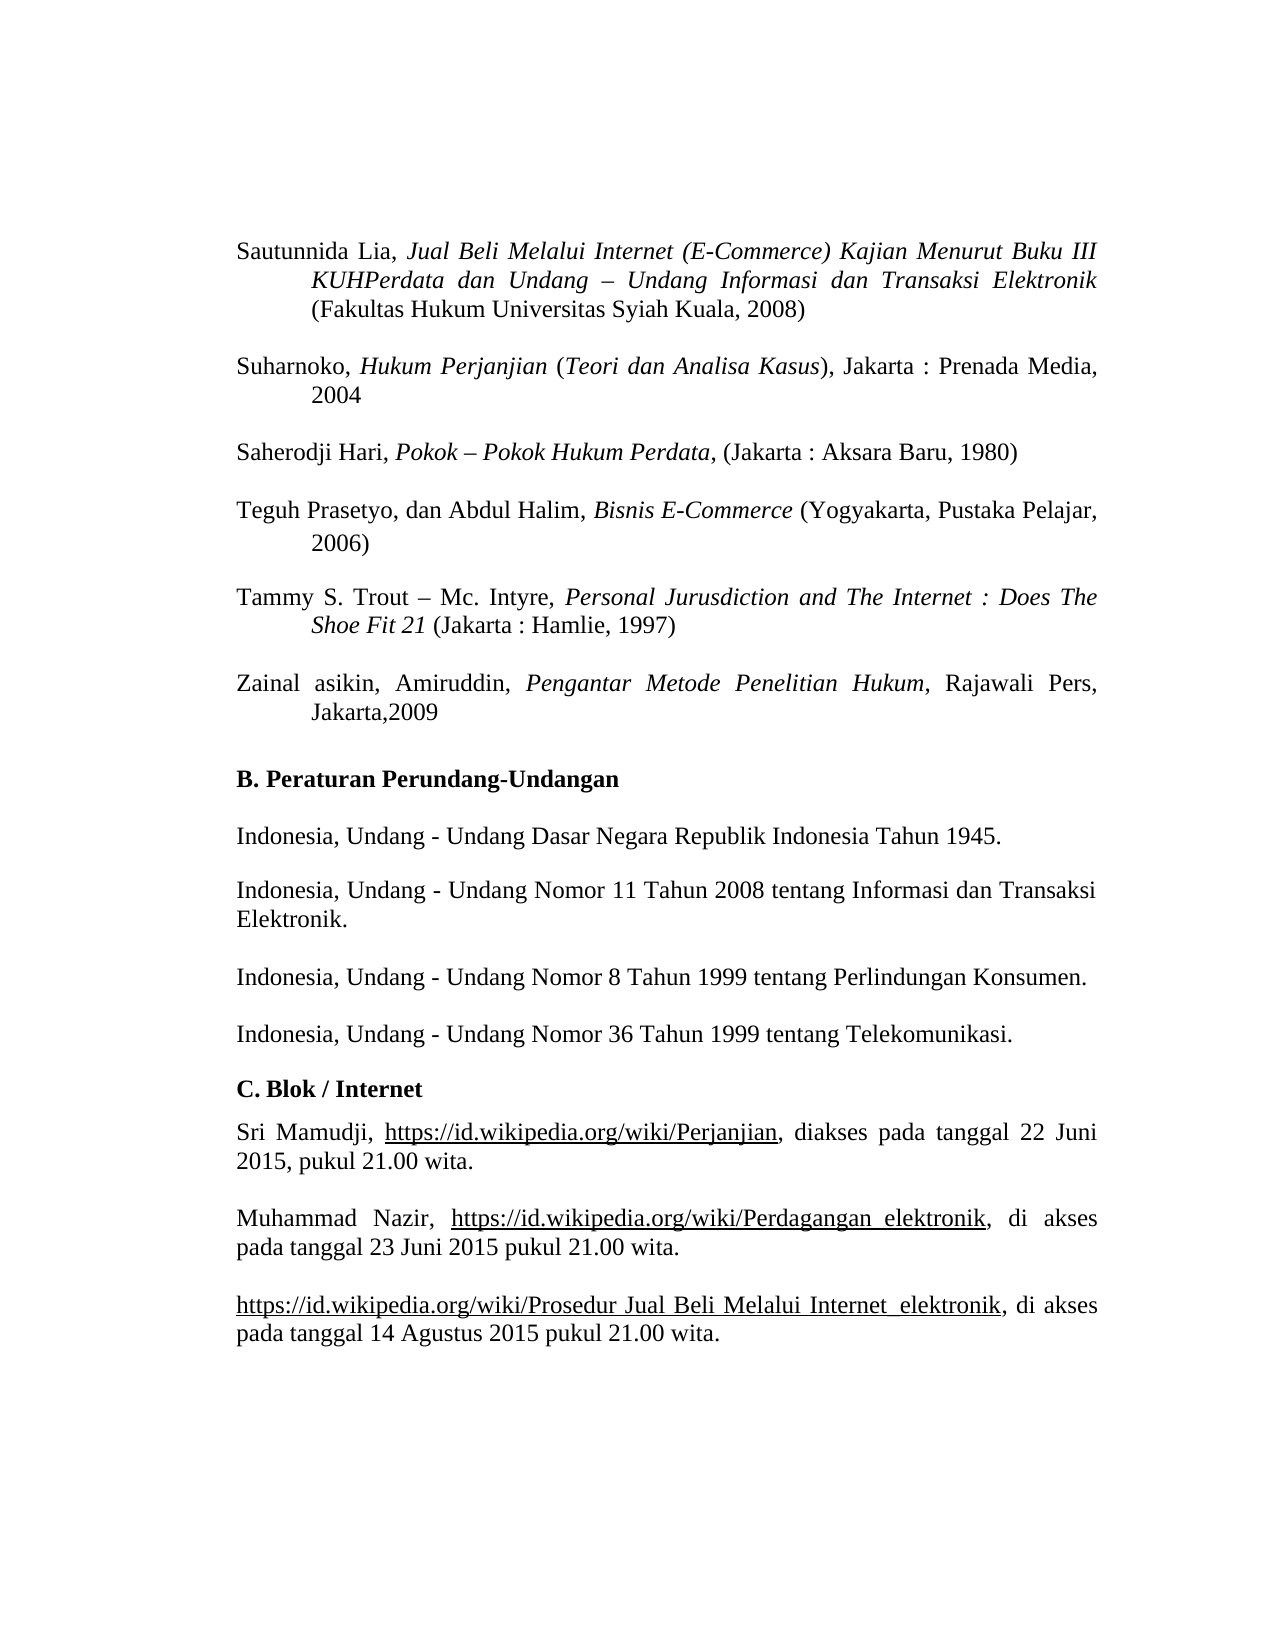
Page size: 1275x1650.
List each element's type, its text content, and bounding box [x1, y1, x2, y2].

text Indonesia, Undang - Undang Nomor 8 Tahun 1999 tentang Perlindungan Konsumen. [236, 962, 1098, 990]
list Peraturan Perundang-Undangan [236, 764, 1098, 793]
text Zainal asikin, Amiruddin, Pengantar Metode Penelitian Hukum, Rajawali Pers, Jakarta,2009 [236, 668, 1098, 726]
text Indonesia, Undang - Undang Dasar Negara Republik Indonesia Tahun 1945. [236, 821, 1098, 850]
text Tammy S. Trout – Mc. Intyre, Personal Jurusdiction and The Internet : Does The Shoe Fit 21 (Jakarta : Hamlie, 1997) [236, 582, 1098, 639]
text Sri Mamudji, https://id.wikipedia.org/wiki/Perjanjian, diakses pada tanggal 22 Juni 2015, pukul 21.00 wita. [236, 1117, 1098, 1175]
text Saherodji Hari, Pokok – Pokok Hukum Perdata, (Jakarta : Aksara Baru, 1980) [236, 437, 1098, 466]
text Indonesia, Undang - Undang Nomor 11 Tahun 2008 tentang Informasi dan Transaksi Elektronik. [236, 875, 1098, 933]
text Suharnoko, Hukum Perjanjian (Teori dan Analisa Kasus), Jakarta : Prenada Media, 2004 [236, 351, 1098, 409]
text Teguh Prasetyo, dan Abdul Halim, Bisnis E-Commerce (Yogyakarta, Pustaka Pelajar, 2006) [236, 495, 1098, 557]
text https://id.wikipedia.org/wiki/Prosedur Jual Beli Melalui Internet_elektronik, di akses pada tanggal 14 Agustus 2015 pukul 21.00 wita. [236, 1290, 1098, 1347]
list Blok / Internet [236, 1074, 1098, 1103]
text Sautunnida Lia, Jual Beli Melalui Internet (E-Commerce) Kajian Menurut Buku III KUHPerdata dan Undang – Undang Informasi dan Transaksi Elektronik (Fakultas Hukum Universitas Syiah Kuala, 2008) [236, 236, 1098, 322]
text Indonesia, Undang - Undang Nomor 36 Tahun 1999 tentang Telekomunikasi. [236, 1019, 1098, 1048]
text Muhammad Nazir, https://id.wikipedia.org/wiki/Perdagangan_elektronik, di akses pada tanggal 23 Juni 2015 pukul 21.00 wita. [236, 1203, 1098, 1261]
